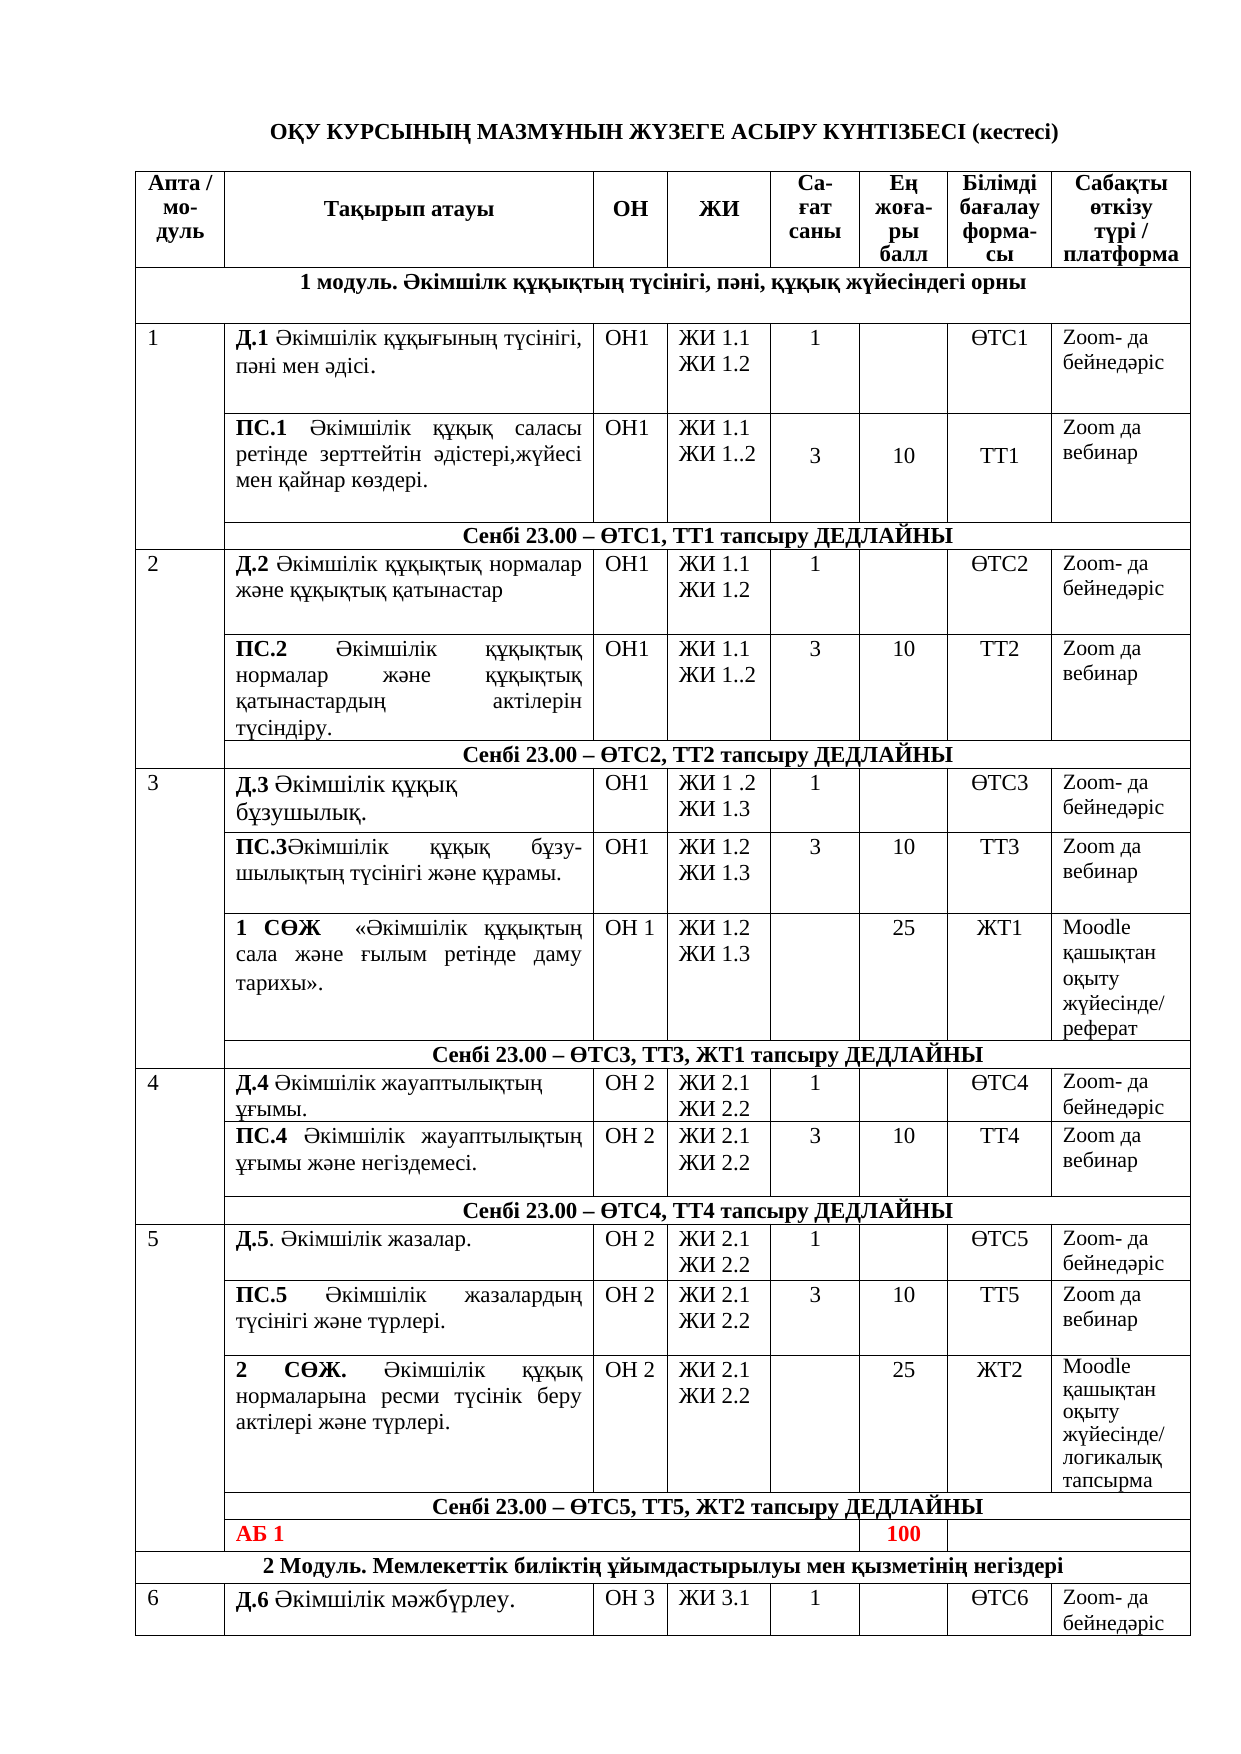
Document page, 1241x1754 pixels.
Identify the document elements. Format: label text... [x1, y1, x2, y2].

table_cell 2 [136, 550, 224, 768]
table_cell 10 [860, 833, 947, 913]
table_cell [860, 324, 947, 413]
table_cell ЖИ 2.1 ЖИ 2.2 [668, 1356, 770, 1492]
table_cell 1 [771, 1069, 859, 1121]
table_header ЖИ [668, 172, 770, 267]
table_header Са-ғат саны [771, 172, 859, 267]
table_cell ПС.4 Әкімшілік жауаптылықтың ұғымы және негіздемесі. [225, 1122, 593, 1196]
table_cell 3 [136, 769, 224, 1067]
table_cell 1 [771, 769, 859, 832]
table_cell ОН 1 [594, 914, 667, 1040]
table_cell 25 [860, 914, 947, 1040]
table_cell [860, 769, 947, 832]
table_cell [860, 550, 947, 634]
table_cell 1 СӨЖ «Әкімшілік құқықтың сала және ғылым ретінде даму тарихы». [225, 914, 593, 1040]
table_cell ЖТ1 [948, 914, 1051, 1040]
table_cell Zoom- да бейнедәріс [1052, 1225, 1190, 1280]
table_cell 10 [860, 635, 947, 740]
table_cell Сенбі 23.00 – ӨТС4, ТТ4 тапсыру ДЕДЛАЙНЫ [225, 1197, 1190, 1223]
table_cell Moodlе қашықтан оқыту жүйесінде/ реферат [1052, 914, 1190, 1040]
table_cell ПС.3Әкімшілік құқық бұзу-шылықтың түсінігі және құрамы. [225, 833, 593, 913]
table_cell ӨТС3 [948, 769, 1051, 832]
table_cell 2 Модуль. Мемлекеттік биліктің ұйымдастырылуы мен қызметінің негіздері [136, 1552, 1190, 1583]
table_cell Zoom- да бейнедәріс [1052, 769, 1190, 832]
table_cell ЖТ2 [948, 1356, 1051, 1492]
table_cell Zoom да вебинар [1052, 1122, 1190, 1196]
table_cell Д.1 Әкімшілік құқығының түсінігі, пәні мен әдісі. [225, 324, 593, 413]
table_cell ПС.1 Әкімшілік құқық саласы ретінде зерттейтін әдістері,жүйесі мен қайнар көздері. [225, 414, 593, 522]
table_cell Zoom да вебинар [1052, 833, 1190, 913]
table_cell Сенбі 23.00 – ӨТС1, ТТ1 тапсыру ДЕДЛАЙНЫ [225, 523, 1190, 549]
table_cell 2 СӨЖ. Әкімшілік құқық нормаларына ресми түсінік беру актілері және түрлері. [225, 1356, 593, 1492]
table_cell ОН 3 [594, 1584, 667, 1635]
table_header Апта / мо-дуль [136, 172, 224, 267]
table_cell ӨТС5 [948, 1225, 1051, 1280]
table_cell Zoom да вебинар [1052, 1281, 1190, 1354]
text ОҚУ КУРСЫНЫҢ МАЗМҰНЫН ЖҮЗЕГЕ АСЫРУ КҮНТІЗБЕСІ (кестесі) [177, 118, 1152, 144]
table_cell Zoom- да бейнедәріс [1052, 324, 1190, 413]
table_cell ТТ3 [948, 833, 1051, 913]
table_cell Zoom- да бейнедәріс [1052, 550, 1190, 634]
table_header Сабақты өткізу түрі / платформа [1052, 172, 1190, 267]
table_cell Zoom- да бейнедәріс [1052, 1584, 1190, 1635]
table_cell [225, 1584, 593, 1635]
table_cell 1 модуль. Әкімшілк құқықтың түсінігі, пәні, құқық жүйесіндегі орны [136, 268, 1190, 323]
table_cell ЖИ 1 .2 ЖИ 1.3 [668, 769, 770, 832]
table_cell ПС.5 Әкімшілік жазалардың түсінігі және түрлері. [225, 1281, 593, 1354]
table_cell ЖИ 2.1 ЖИ 2.2 [668, 1281, 770, 1354]
table_cell ОН 2 [594, 1225, 667, 1280]
table_cell Zoom- да бейнедәріс [1052, 1069, 1190, 1121]
table_cell ЖИ 1.1 ЖИ 1.2 [668, 550, 770, 634]
table_cell ОН1 [594, 769, 667, 832]
table_cell 1 [771, 550, 859, 634]
table_cell 100 [860, 1520, 947, 1551]
table_cell ӨТС6 [948, 1584, 1051, 1635]
table_cell ТТ1 [948, 414, 1051, 522]
table_cell 10 [860, 414, 947, 522]
table_cell ОН 2 [594, 1122, 667, 1196]
table_cell ӨТС2 [948, 550, 1051, 634]
table_cell ӨТС4 [948, 1069, 1051, 1121]
table_cell 5 [136, 1225, 224, 1551]
table_cell [948, 1520, 1190, 1551]
table_cell 3 [771, 414, 859, 522]
table_cell 3 [771, 1122, 859, 1196]
table_cell ЖИ 1.2 ЖИ 1.3 [668, 833, 770, 913]
table_cell Сенбі 23.00 – ӨТС3, ТТ3, ЖТ1 тапсыру ДЕДЛАЙНЫ [225, 1041, 1190, 1067]
table_cell ТТ2 [948, 635, 1051, 740]
table_cell ТТ4 [948, 1122, 1051, 1196]
table_cell ЖИ 1.1 ЖИ 1..2 [668, 414, 770, 522]
table_cell ЖИ 1.1 ЖИ 1..2 [668, 635, 770, 740]
table_cell 25 [860, 1356, 947, 1492]
table_cell ОН1 [594, 635, 667, 740]
table_cell ОН 2 [594, 1356, 667, 1492]
table_cell 10 [860, 1122, 947, 1196]
table_cell Д.2 Әкімшілік құқықтық нормалар және құқықтық қатынастар [225, 550, 593, 634]
table_cell 6 [136, 1584, 224, 1635]
table_cell Moodlе қашықтан оқыту жүйесінде/ логикалық тапсырма [1052, 1356, 1190, 1492]
table_cell [860, 1225, 947, 1280]
table_cell ОН 2 [594, 1281, 667, 1354]
table_cell 1 [771, 324, 859, 413]
table_cell ПС.2 Әкімшілік құқықтық нормалар және құқықтық қатынастардың актілерін түсіндіру. [225, 635, 593, 740]
table_cell ЖИ 2.1 ЖИ 2.2 [668, 1225, 770, 1280]
table_cell 3 [771, 635, 859, 740]
table_cell Сенбі 23.00 – ӨТС5, ТТ5, ЖТ2 тапсыру ДЕДЛАЙНЫ [225, 1493, 1190, 1519]
table_cell ТТ5 [948, 1281, 1051, 1354]
table_cell Д.4 Әкімшілік жауаптылықтың ұғымы. [225, 1069, 593, 1121]
table_cell [860, 1069, 947, 1121]
table_cell 3 [771, 833, 859, 913]
table_header ОН [594, 172, 667, 267]
table_cell ОН1 [594, 550, 667, 634]
table_header Ең жоға-ры балл [860, 172, 947, 267]
table_cell [771, 914, 859, 1040]
table_cell Zoom да вебинар [1052, 414, 1190, 522]
table_header Тақырып атауы [225, 172, 593, 267]
table_cell ЖИ 2.1 ЖИ 2.2 [668, 1122, 770, 1196]
table_cell 10 [860, 1281, 947, 1354]
table_cell ОН1 [594, 833, 667, 913]
table_cell 1 [771, 1584, 859, 1635]
table_cell ӨТС1 [948, 324, 1051, 413]
table_cell ЖИ 2.1 ЖИ 2.2 [668, 1069, 770, 1121]
table_cell [771, 1356, 859, 1492]
table_header Білімді бағалау форма-сы [948, 172, 1051, 267]
table_cell Д.5. Әкімшілік жазалар. [225, 1225, 593, 1280]
table_cell ЖИ 1.2 ЖИ 1.3 [668, 914, 770, 1040]
table_cell [860, 1584, 947, 1635]
table_cell 1 [136, 324, 224, 549]
table_cell Zoom да вебинар [1052, 635, 1190, 740]
table_cell Сенбі 23.00 – ӨТС2, ТТ2 тапсыру ДЕДЛАЙНЫ [225, 741, 1190, 768]
table_cell 3 [771, 1281, 859, 1354]
table_cell ЖИ 3.1 ЖИ 3.2 [668, 1584, 770, 1635]
table_cell Д.3 Әкімшілік құқық бұзушылық. [225, 769, 593, 832]
table_cell 1 [771, 1225, 859, 1280]
table_cell ОН1 [594, 414, 667, 522]
table_cell АБ 1 [225, 1520, 859, 1551]
table_cell ОН 2 [594, 1069, 667, 1121]
table_cell 4 [136, 1069, 224, 1223]
table_cell ЖИ 1.1 ЖИ 1.2 [668, 324, 770, 413]
table_cell ОН1 [594, 324, 667, 413]
